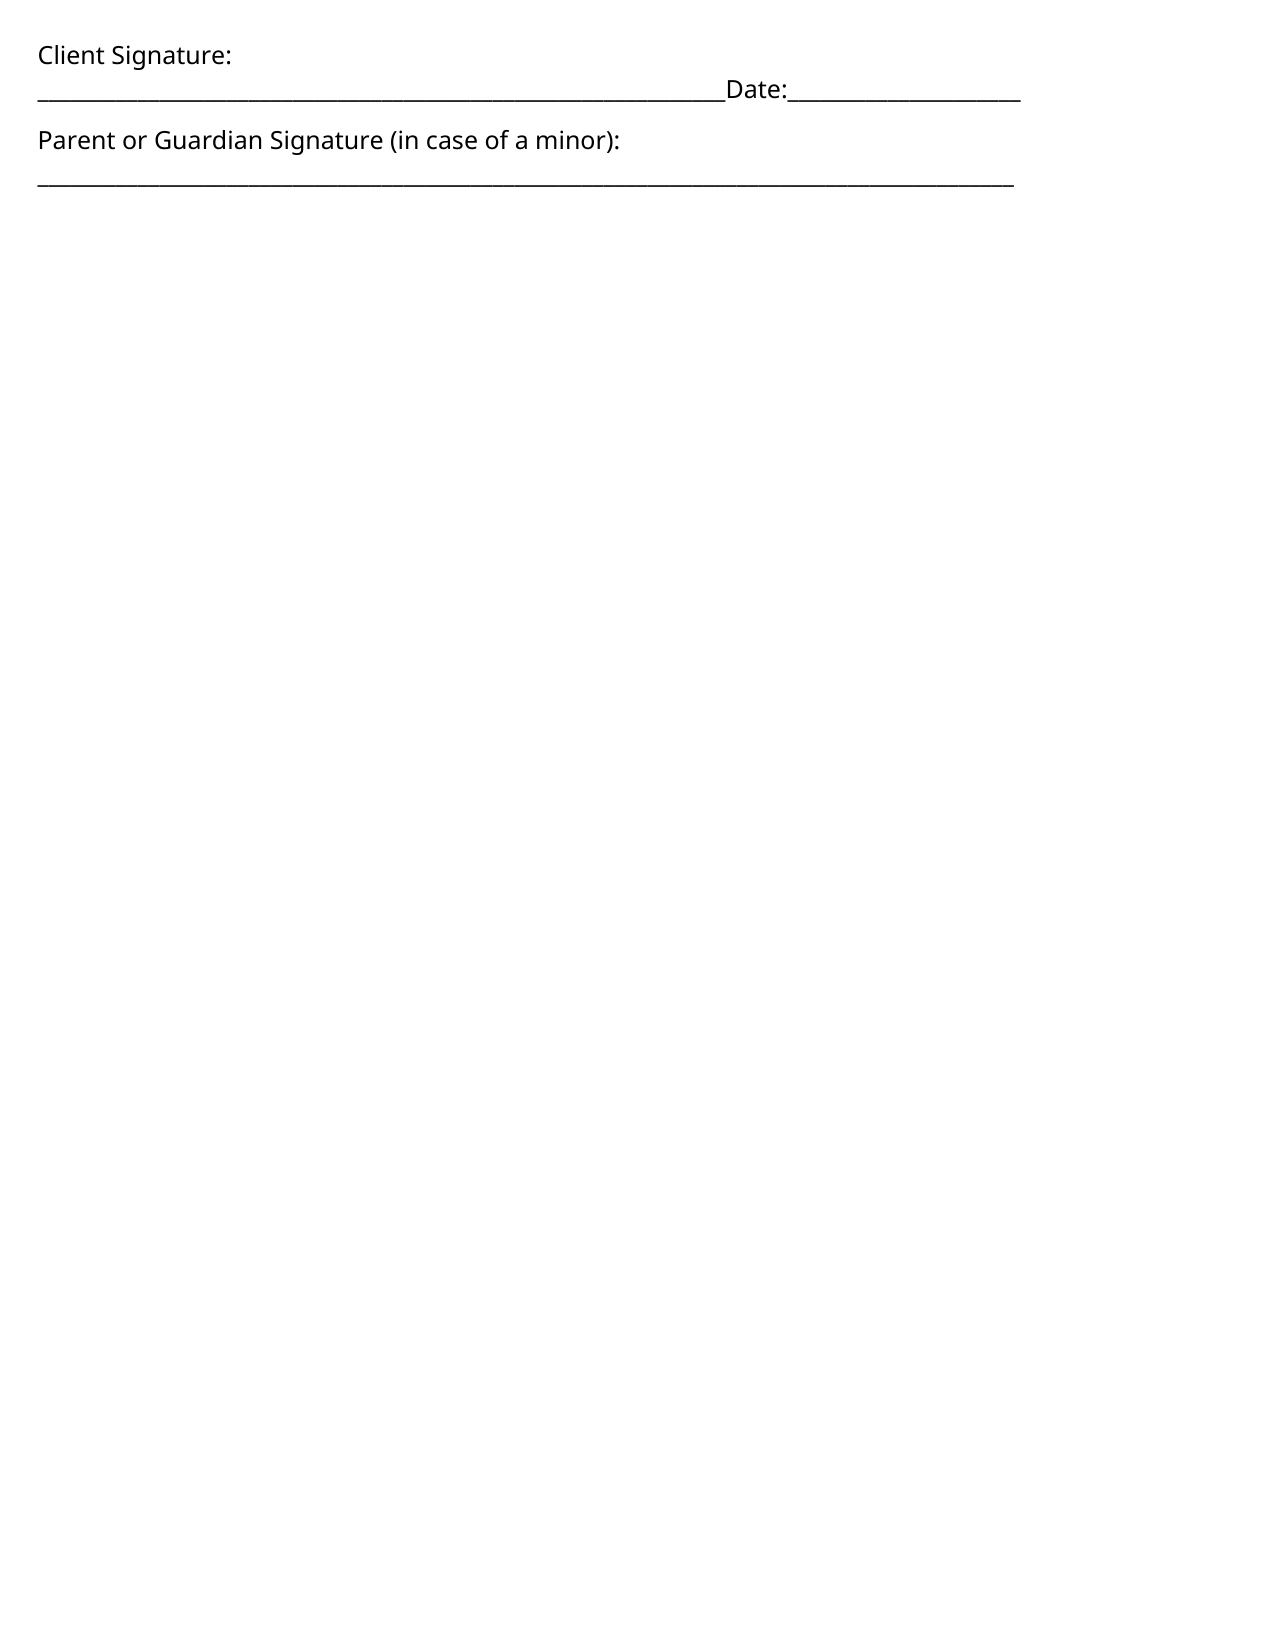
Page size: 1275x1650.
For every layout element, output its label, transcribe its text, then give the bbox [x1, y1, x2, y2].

text Parent or Guardian Signature (in case of a minor): ________________________________________________________________________________________ [37, 122, 1219, 190]
text Client Signature: ______________________________________________________________Date:_____________________ [37, 37, 1219, 106]
